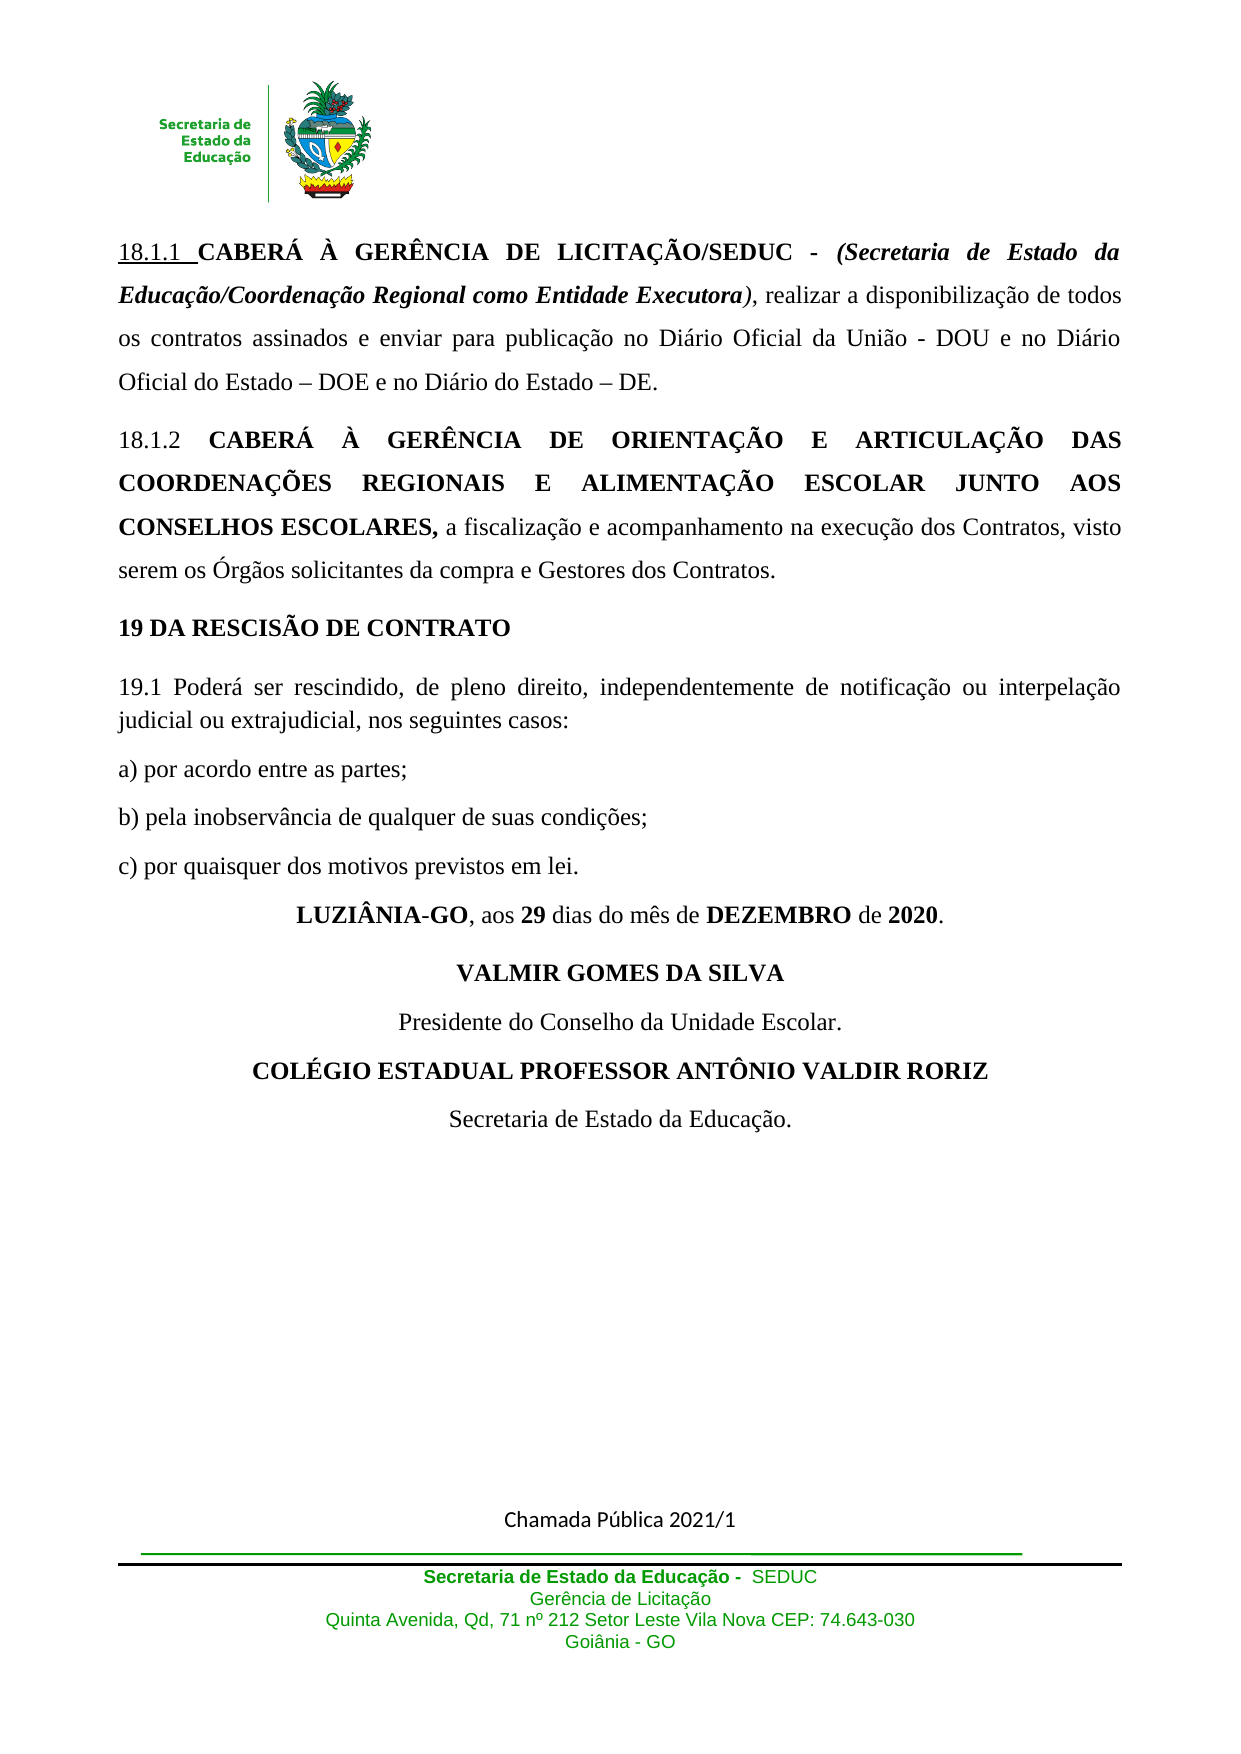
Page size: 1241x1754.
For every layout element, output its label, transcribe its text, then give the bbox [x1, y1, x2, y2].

text 19.1 Poderá ser rescindido, de pleno direito, independentemente de notificação ou interpelação judicial ou extrajudicial, nos seguintes casos: [118, 672, 1122, 734]
text 18.1.1 CABERÁ À GERÊNCIA DE LICITAÇÃO/SEDUC - (Secretaria de Estado da Educação/Coordenação Regional como Entidade Executora), realizar a disponibilização de todos os contratos assinados e enviar para publicação no Diário Oficial da União - DOU e no Diário Oficial do Estado – DOE e no Diário do Estado – DE. [118, 237, 1122, 395]
picture [118, 73, 412, 210]
text 19 DA RESCISÃO DE CONTRATO [118, 613, 1122, 642]
text VALMIR GOMES DA SILVA [118, 958, 1122, 987]
text LUZIÂNIA-GO, aos 29 dias do mês de DEZEMBRO de 2020. [118, 900, 1122, 928]
text b) pela inobservância de qualquer de suas condições; [118, 802, 1122, 831]
text Secretaria de Estado da Educação. [118, 1104, 1122, 1133]
text Presidente do Conselho da Unidade Escolar. [118, 1007, 1122, 1036]
text COLÉGIO ESTADUAL PROFESSOR ANTÔNIO VALDIR RORIZ [118, 1056, 1122, 1084]
text 18.1.2 CABERÁ À GERÊNCIA DE ORIENTAÇÃO E ARTICULAÇÃO DAS COORDENAÇÕES REGIONAIS E ALIMENTAÇÃO ESCOLAR JUNTO AOS CONSELHOS ESCOLARES, a fiscalização e acompanhamento na execução dos Contratos, visto serem os Órgãos solicitantes da compra e Gestores dos Contratos. [118, 425, 1122, 583]
text a) por acordo entre as partes; [118, 754, 1122, 783]
text c) por quaisquer dos motivos previstos em lei. [118, 851, 1122, 880]
